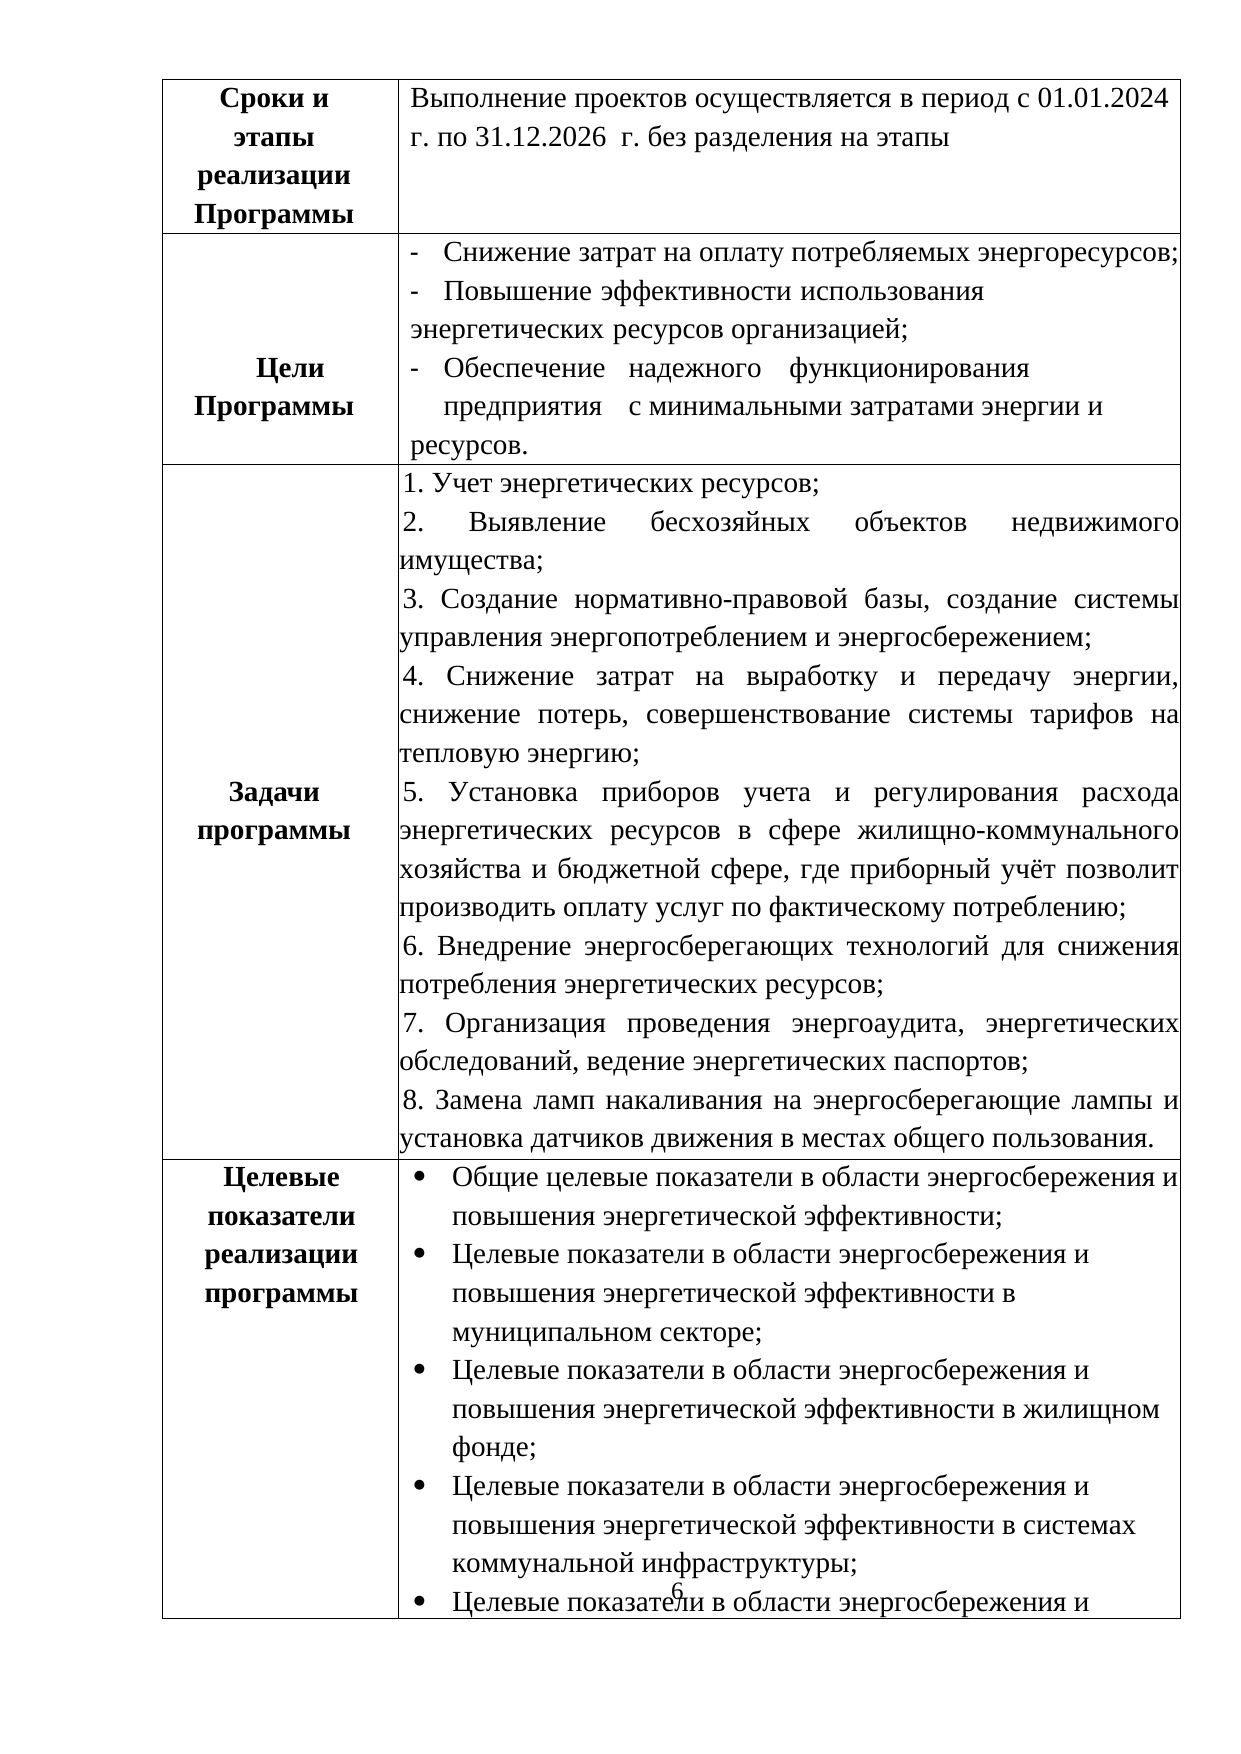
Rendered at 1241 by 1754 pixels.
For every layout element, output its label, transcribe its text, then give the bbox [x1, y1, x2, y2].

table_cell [163, 1160, 398, 1617]
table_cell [399, 1160, 1180, 1617]
table_cell Цели Программы [163, 234, 398, 464]
table_cell Задачи программы [163, 465, 398, 1158]
table_cell Выполнение проектов осуществляется в период с 01.01.2024 г. по 31.12.2026 г. без разделения на этапы [399, 80, 1180, 233]
table_cell Снижение затрат на оплату потребляемых энергоресурсов; Повышение эффективности использования энергетических ресурсов организацией; Обеспечение надежного функционирования предприятия с минимальными затратами энергии и ресурсов. [399, 234, 1180, 464]
table_cell Сроки и этапы реализации Программы [163, 80, 398, 233]
table_cell 1. Учет энергетических ресурсов; 2. Выявление бесхозяйных объектов недвижимого имущества; 3. Создание нормативно-правовой базы, создание системы управления энергопотреблением и энергосбережением; 4. Снижение затрат на выработку и передачу энергии, снижение потерь, совершенствование системы тарифов на тепловую энергию; 5. Установка приборов учета и регулирования расхода энергетических ресурсов в сфере жилищно-коммунального хозяйства и бюджетной сфере, где приборный учёт позволит производить оплату услуг по фактическому потреблению; 6. Внедрение энергосберегающих технологий для снижения потребления энергетических ресурсов; 7. Организация проведения энергоаудита, энергетических обследований, ведение энергетических паспортов; 8. Замена ламп накаливания на энергосберегающие лампы и установка датчиков движения в местах общего пользования. [399, 465, 1180, 1158]
